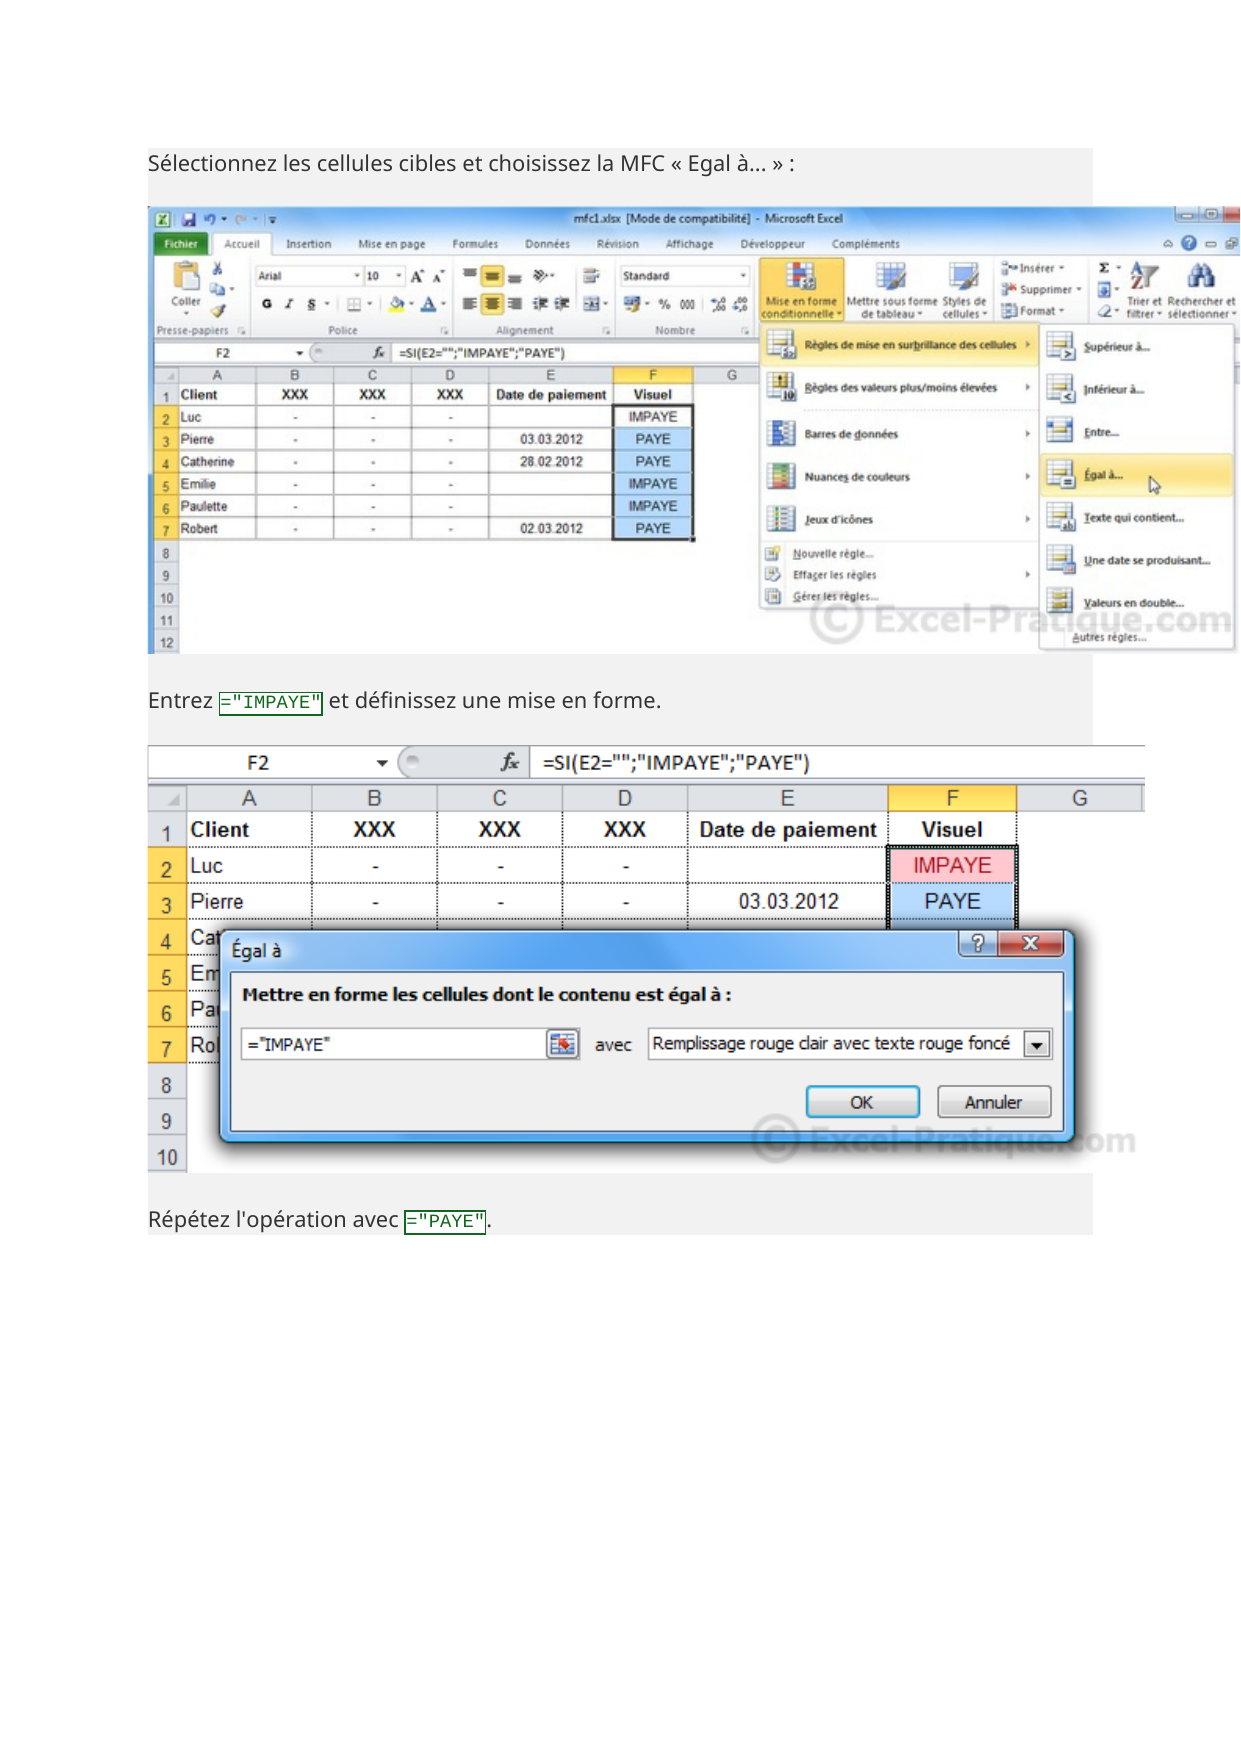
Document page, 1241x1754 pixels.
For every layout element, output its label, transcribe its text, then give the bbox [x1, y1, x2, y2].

picture [147, 745, 1145, 1173]
picture [147, 206, 1241, 654]
text Entrez ="IMPAYE" et définissez une mise en forme. [148, 685, 1093, 716]
text Sélectionnez les cellules cibles et choisissez la MFC « Egal à... » : [148, 148, 1093, 177]
text Répétez l'opération avec ="PAYE". [148, 1204, 1093, 1235]
